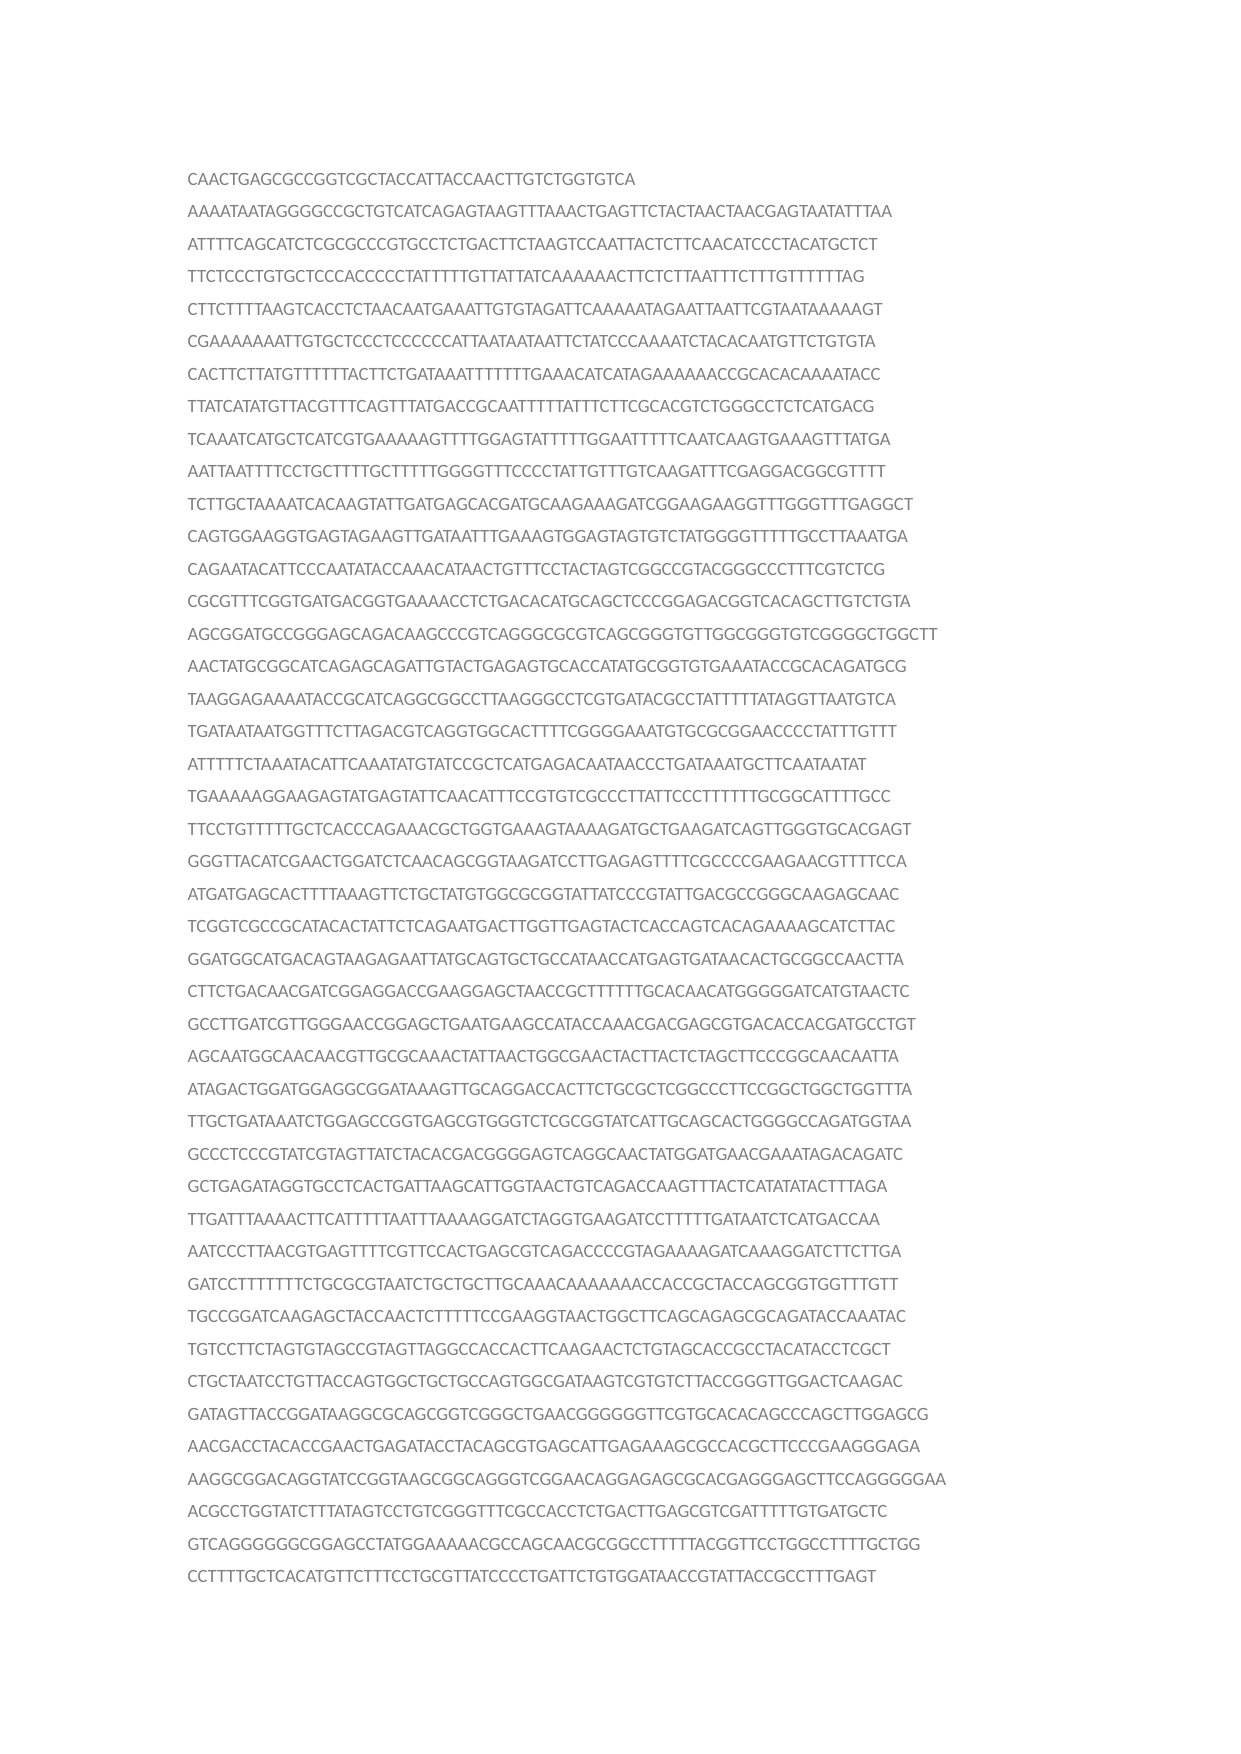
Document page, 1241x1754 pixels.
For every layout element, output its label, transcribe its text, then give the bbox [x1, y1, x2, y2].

text TTATCATATGTTACGTTTCAGTTTATGACCGCAATTTTTATTTCTTCGCACGTCTGGGCCTCTCATGACG [187, 389, 1053, 422]
text TTGCTGATAAATCTGGAGCCGGTGAGCGTGGGTCTCGCGGTATCATTGCAGCACTGGGGCCAGATGGTAA [187, 1104, 1053, 1137]
text TGATAATAATGGTTTCTTAGACGTCAGGTGGCACTTTTCGGGGAAATGTGCGCGGAACCCCTATTTGTTT [187, 714, 1053, 747]
text AATCCCTTAACGTGAGTTTTCGTTCCACTGAGCGTCAGACCCCGTAGAAAAGATCAAAGGATCTTCTTGA [187, 1234, 1053, 1267]
text AGCGGATGCCGGGAGCAGACAAGCCCGTCAGGGCGCGTCAGCGGGTGTTGGCGGGTGTCGGGGCTGGCTT [187, 617, 1053, 649]
text CAGTGGAAGGTGAGTAGAAGTTGATAATTTGAAAGTGGAGTAGTGTCTATGGGGTTTTTGCCTTAAATGA [187, 519, 1053, 552]
text GCTGAGATAGGTGCCTCACTGATTAAGCATTGGTAACTGTCAGACCAAGTTTACTCATATATACTTTAGA [187, 1169, 1053, 1202]
text ACGCCTGGTATCTTTATAGTCCTGTCGGGTTTCGCCACCTCTGACTTGAGCGTCGATTTTTGTGATGCTC [187, 1494, 1053, 1527]
text AAGGCGGACAGGTATCCGGTAAGCGGCAGGGTCGGAACAGGAGAGCGCACGAGGGAGCTTCCAGGGGGAA [187, 1462, 1053, 1494]
text TTGATTTAAAACTTCATTTTTAATTTAAAAGGATCTAGGTGAAGATCCTTTTTGATAATCTCATGACCAA [187, 1202, 1053, 1234]
text AATTAATTTTCCTGCTTTTGCTTTTTGGGGTTTCCCCTATTGTTTGTCAAGATTTCGAGGACGGCGTTTT [187, 454, 1053, 487]
text CCTTTTGCTCACATGTTCTTTCCTGCGTTATCCCCTGATTCTGTGGATAACCGTATTACCGCCTTTGAGT [187, 1559, 1053, 1592]
text TTCCTGTTTTTGCTCACCCAGAAACGCTGGTGAAAGTAAAAGATGCTGAAGATCAGTTGGGTGCACGAGT [187, 812, 1053, 844]
text GTCAGGGGGGCGGAGCCTATGGAAAAACGCCAGCAACGCGGCCTTTTTACGGTTCCTGGCCTTTTGCTGG [187, 1527, 1053, 1559]
text TGCCGGATCAAGAGCTACCAACTCTTTTTCCGAAGGTAACTGGCTTCAGCAGAGCGCAGATACCAAATAC [187, 1299, 1053, 1332]
text CAGAATACATTCCCAATATACCAAACATAACTGTTTCCTACTAGTCGGCCGTACGGGCCCTTTCGTCTCG [187, 552, 1053, 584]
text ATGATGAGCACTTTTAAAGTTCTGCTATGTGGCGCGGTATTATCCCGTATTGACGCCGGGCAAGAGCAAC [187, 877, 1053, 909]
text TAAGGAGAAAATACCGCATCAGGCGGCCTTAAGGGCCTCGTGATACGCCTATTTTTATAGGTTAATGTCA [187, 682, 1053, 714]
text CTGCTAATCCTGTTACCAGTGGCTGCTGCCAGTGGCGATAAGTCGTGTCTTACCGGGTTGGACTCAAGAC [187, 1364, 1053, 1397]
text GATCCTTTTTTTCTGCGCGTAATCTGCTGCTTGCAAACAAAAAAACCACCGCTACCAGCGGTGGTTTGTT [187, 1267, 1053, 1299]
text ATTTTCAGCATCTCGCGCCCGTGCCTCTGACTTCTAAGTCCAATTACTCTTCAACATCCCTACATGCTCT [187, 227, 1053, 259]
text AGCAATGGCAACAACGTTGCGCAAACTATTAACTGGCGAACTACTTACTCTAGCTTCCCGGCAACAATTA [187, 1039, 1053, 1072]
text ATTTTTCTAAATACATTCAAATATGTATCCGCTCATGAGACAATAACCCTGATAAATGCTTCAATAATAT [187, 747, 1053, 779]
text CTTCTTTTAAGTCACCTCTAACAATGAAATTGTGTAGATTCAAAAATAGAATTAATTCGTAATAAAAAGT [187, 292, 1053, 324]
text ATAGACTGGATGGAGGCGGATAAAGTTGCAGGACCACTTCTGCGCTCGGCCCTTCCGGCTGGCTGGTTTA [187, 1072, 1053, 1104]
text AACTATGCGGCATCAGAGCAGATTGTACTGAGAGTGCACCATATGCGGTGTGAAATACCGCACAGATGCG [187, 649, 1053, 682]
text GCCCTCCCGTATCGTAGTTATCTACACGACGGGGAGTCAGGCAACTATGGATGAACGAAATAGACAGATC [187, 1137, 1053, 1169]
text CGCGTTTCGGTGATGACGGTGAAAACCTCTGACACATGCAGCTCCCGGAGACGGTCACAGCTTGTCTGTA [187, 584, 1053, 617]
text CTTCTGACAACGATCGGAGGACCGAAGGAGCTAACCGCTTTTTTGCACAACATGGGGGATCATGTAACTC [187, 974, 1053, 1007]
text TTCTCCCTGTGCTCCCACCCCCTATTTTTGTTATTATCAAAAAACTTCTCTTAATTTCTTTGTTTTTTAG [187, 259, 1053, 292]
text TGTCCTTCTAGTGTAGCCGTAGTTAGGCCACCACTTCAAGAACTCTGTAGCACCGCCTACATACCTCGCT [187, 1332, 1053, 1364]
text AAAATAATAGGGGCCGCTGTCATCAGAGTAAGTTTAAACTGAGTTCTACTAACTAACGAGTAATATTTAA [187, 194, 1053, 227]
text TCGGTCGCCGCATACACTATTCTCAGAATGACTTGGTTGAGTACTCACCAGTCACAGAAAAGCATCTTAC [187, 909, 1053, 942]
text AACGACCTACACCGAACTGAGATACCTACAGCGTGAGCATTGAGAAAGCGCCACGCTTCCCGAAGGGAGA [187, 1429, 1053, 1462]
text CACTTCTTATGTTTTTTACTTCTGATAAATTTTTTTGAAACATCATAGAAAAAACCGCACACAAAATACC [187, 357, 1053, 389]
text TGAAAAAGGAAGAGTATGAGTATTCAACATTTCCGTGTCGCCCTTATTCCCTTTTTTGCGGCATTTTGCC [187, 779, 1053, 812]
text CAACTGAGCGCCGGTCGCTACCATTACCAACTTGTCTGGTGTCA [187, 162, 1053, 194]
text CGAAAAAAATTGTGCTCCCTCCCCCCATTAATAATAATTCTATCCCAAAATCTACACAATGTTCTGTGTA [187, 324, 1053, 357]
text GGGTTACATCGAACTGGATCTCAACAGCGGTAAGATCCTTGAGAGTTTTCGCCCCGAAGAACGTTTTCCA [187, 844, 1053, 877]
text GGATGGCATGACAGTAAGAGAATTATGCAGTGCTGCCATAACCATGAGTGATAACACTGCGGCCAACTTA [187, 942, 1053, 974]
text GATAGTTACCGGATAAGGCGCAGCGGTCGGGCTGAACGGGGGGTTCGTGCACACAGCCCAGCTTGGAGCG [187, 1397, 1053, 1429]
text TCTTGCTAAAATCACAAGTATTGATGAGCACGATGCAAGAAAGATCGGAAGAAGGTTTGGGTTTGAGGCT [187, 487, 1053, 519]
text GCCTTGATCGTTGGGAACCGGAGCTGAATGAAGCCATACCAAACGACGAGCGTGACACCACGATGCCTGT [187, 1007, 1053, 1039]
text TCAAATCATGCTCATCGTGAAAAAGTTTTGGAGTATTTTTGGAATTTTTCAATCAAGTGAAAGTTTATGA [187, 422, 1053, 454]
